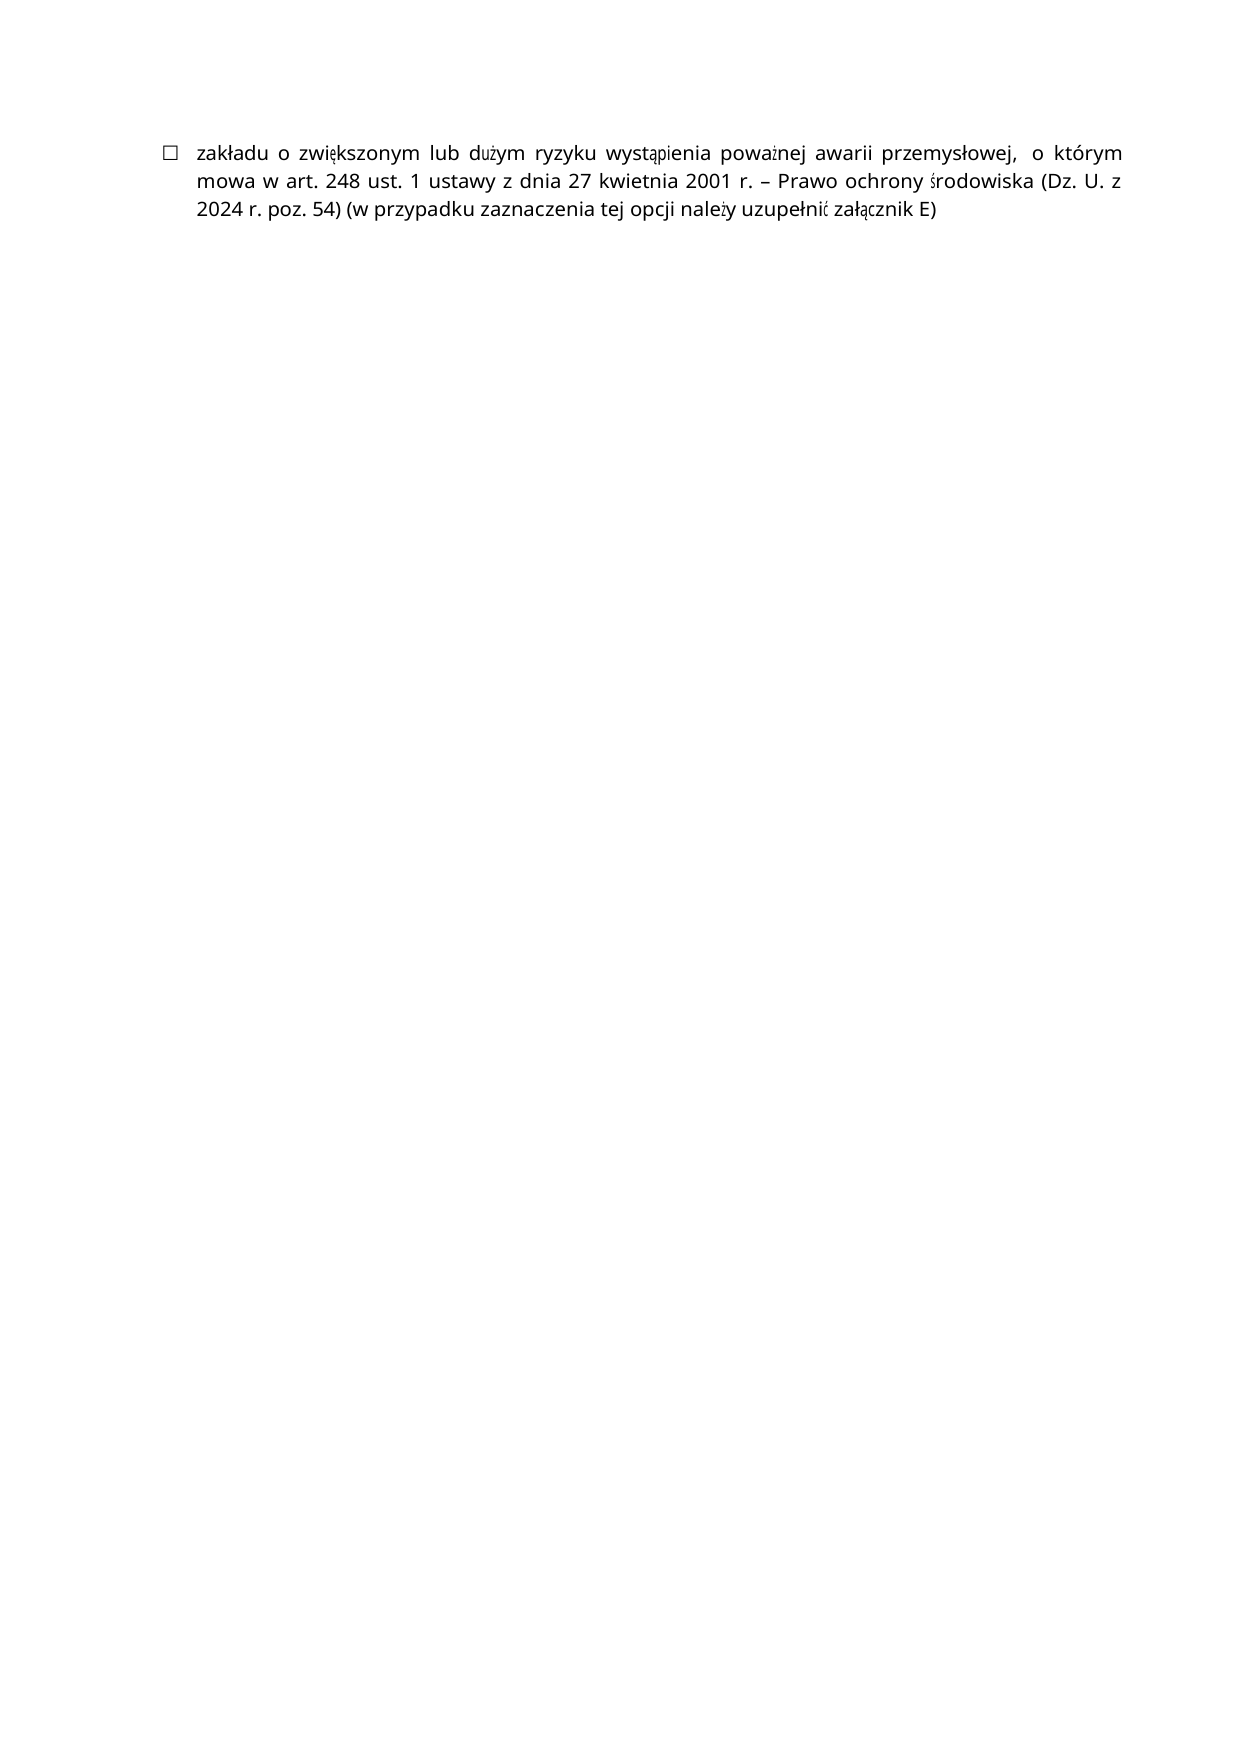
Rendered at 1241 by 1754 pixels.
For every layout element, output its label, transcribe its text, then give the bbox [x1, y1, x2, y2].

list zakładu o zwiększonym lub dużym ryzyku wystąpienia poważnej awarii przemysłowej, o którym mowa w art. 248 ust. 1 ustawy z dnia 27 kwietnia 2001 r. – Prawo ochrony środowiska (Dz. U. z 2024 r. poz. 54) (w przypadku zaznaczenia tej opcji należy uzupełnić załącznik E) [161, 139, 1122, 222]
